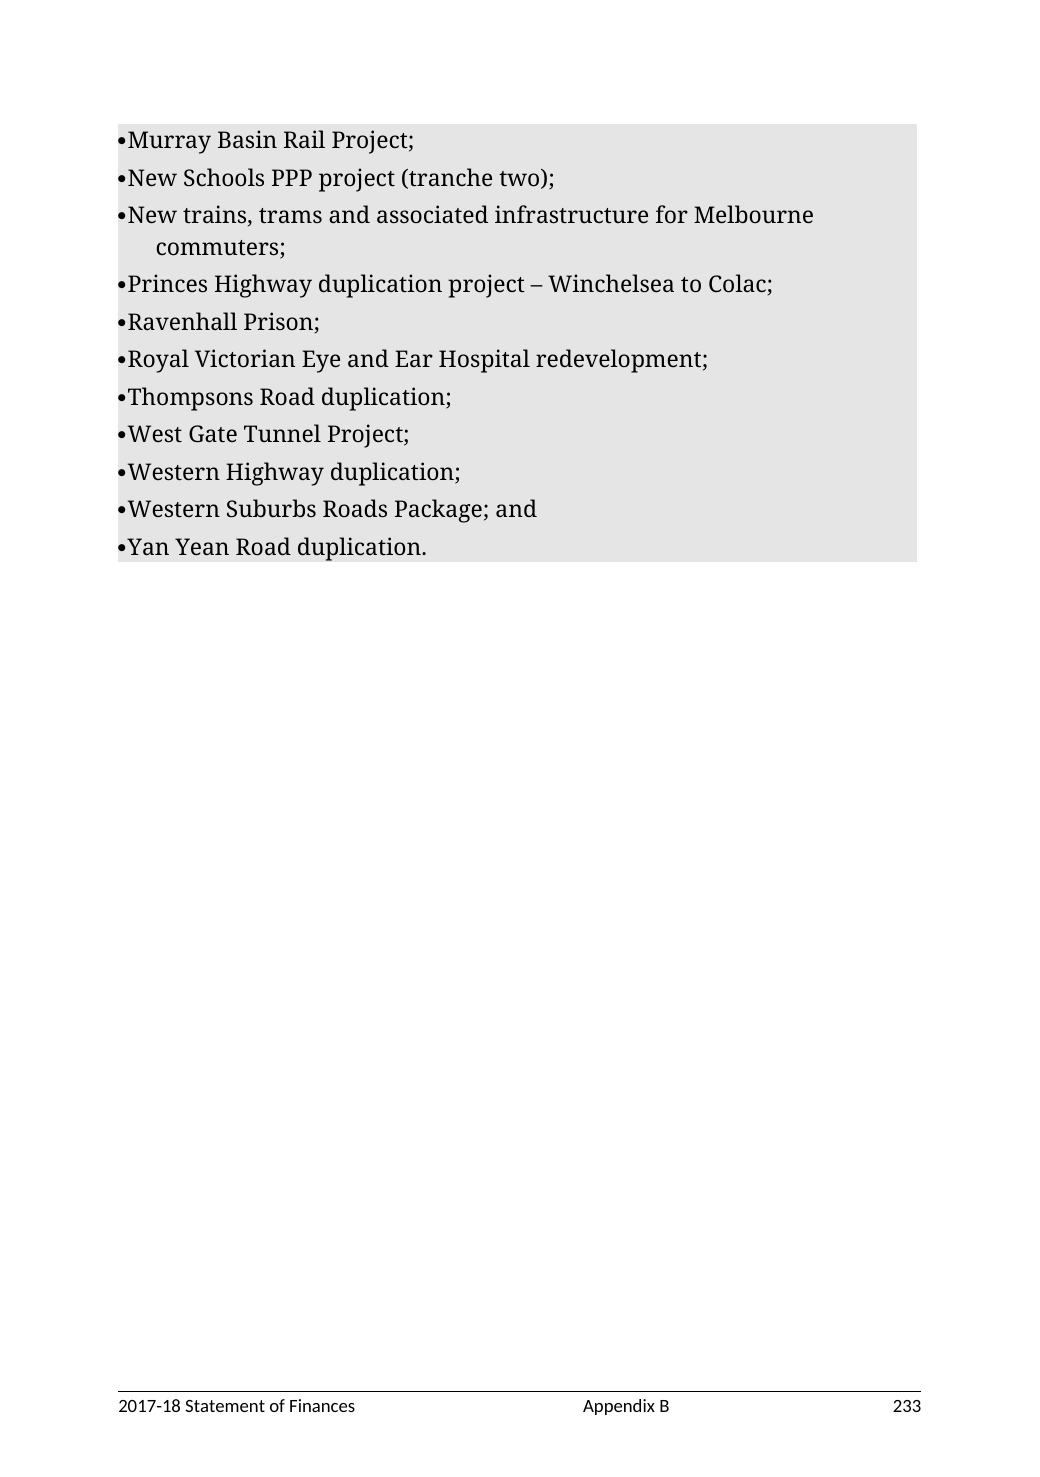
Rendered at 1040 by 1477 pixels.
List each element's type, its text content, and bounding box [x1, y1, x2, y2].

list Ravenhall Prison; [118, 306, 917, 337]
list Yan Yean Road duplication. [118, 531, 917, 562]
list New Schools PPP project (tranche two); [118, 162, 917, 193]
list Western Suburbs Roads Package; and [118, 493, 917, 524]
list Western Highway duplication; [118, 456, 917, 487]
list Murray Basin Rail Project; [118, 124, 917, 156]
list New trains, trams and associated infrastructure for Melbourne commuters; [118, 199, 917, 262]
list Royal Victorian Eye and Ear Hospital redevelopment; [118, 343, 917, 374]
list Thompsons Road duplication; [118, 381, 917, 412]
list Princes Highway duplication project – Winchelsea to Colac; [118, 268, 917, 299]
list West Gate Tunnel Project; [118, 418, 917, 449]
